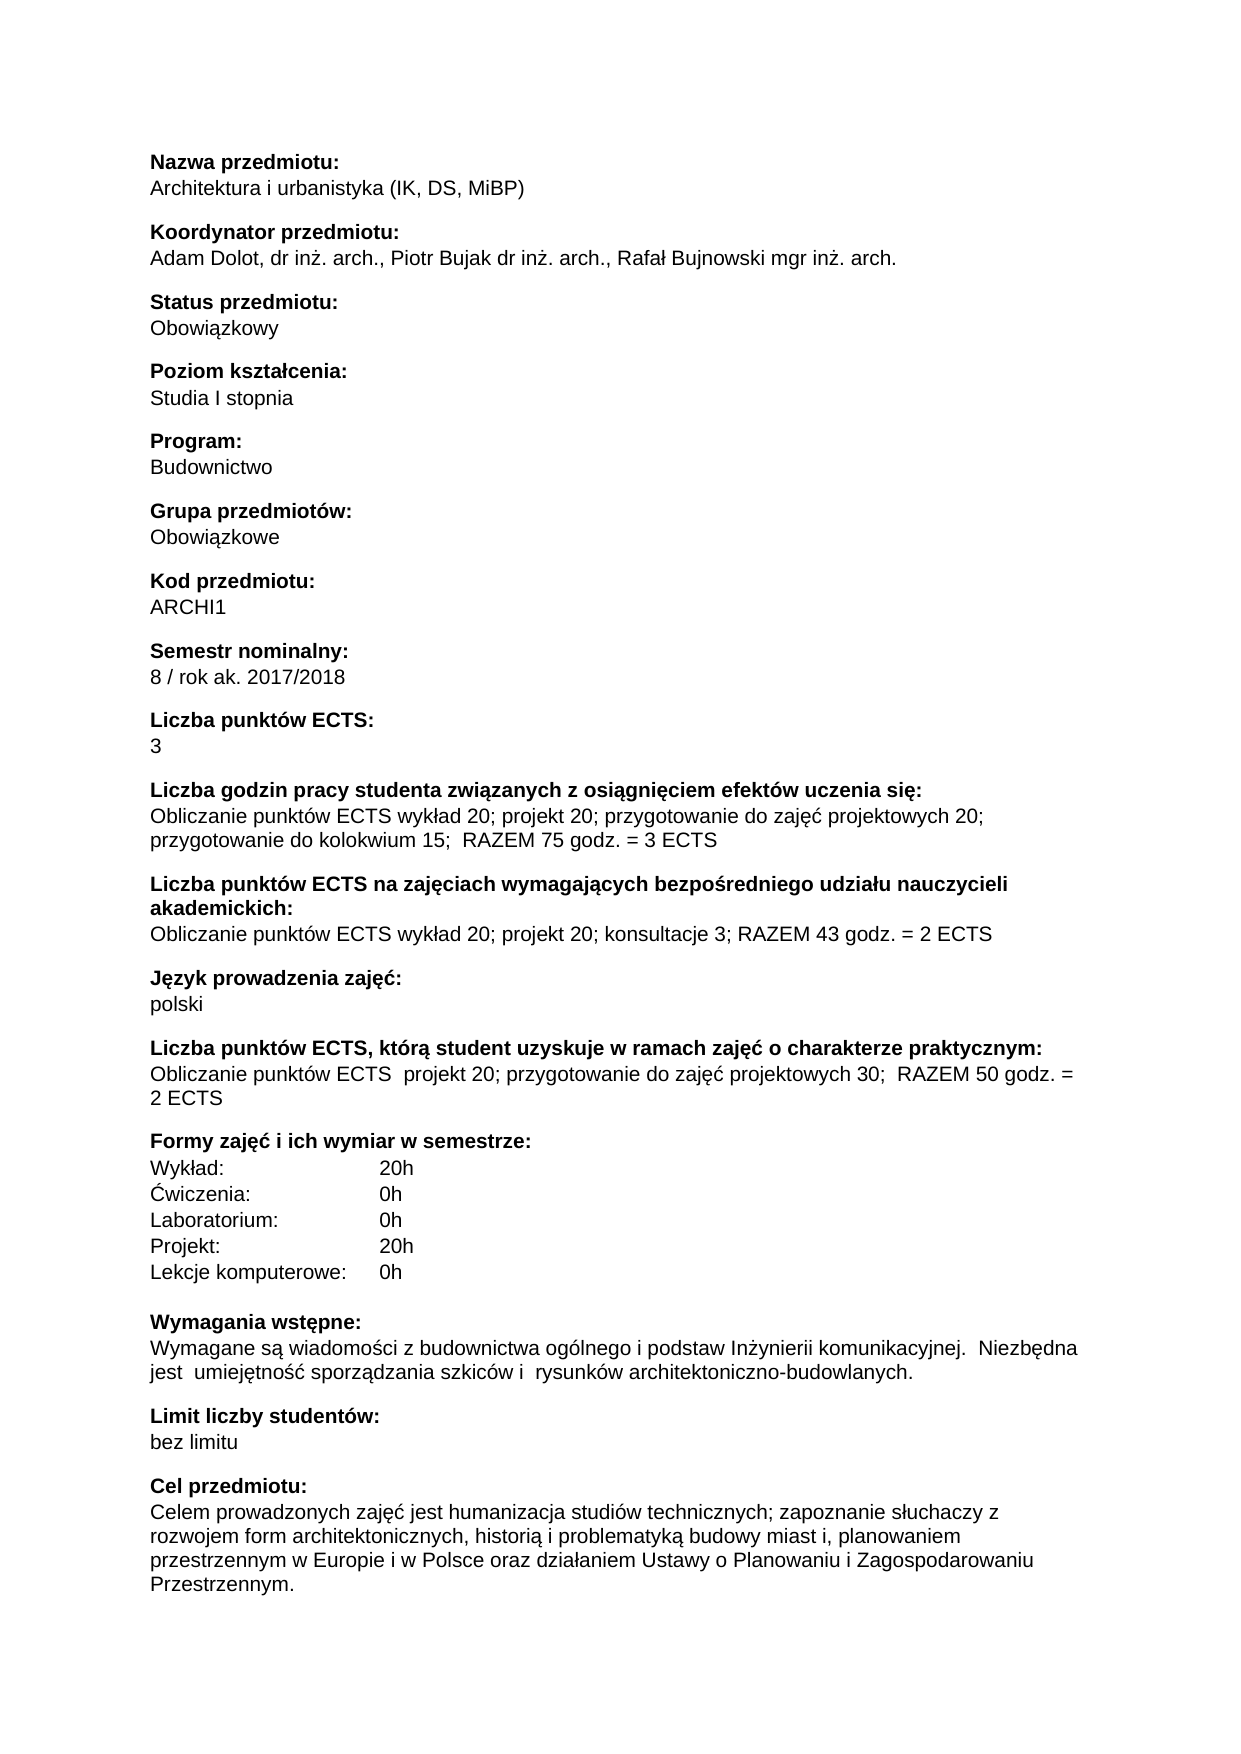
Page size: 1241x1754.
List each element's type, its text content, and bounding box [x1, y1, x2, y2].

text Obowiązkowy [150, 316, 1090, 339]
text bez limitu [150, 1430, 1090, 1454]
table_cell 0h [369, 1206, 597, 1232]
text Formy zajęć i ich wymiar w semestrze: [150, 1129, 1090, 1153]
text Liczba godzin pracy studenta związanych z osiągnięciem efektów uczenia się: [150, 778, 1090, 802]
table_cell 0h [369, 1258, 597, 1284]
text Liczba punktów ECTS, którą student uzyskuje w ramach zajęć o charakterze praktycznym: [150, 1035, 1090, 1059]
text Limit liczby studentów: [150, 1404, 1090, 1428]
text Architektura i urbanistyka (IK, DS, MiBP) [150, 176, 1090, 200]
text Nazwa przedmiotu: [150, 150, 1090, 174]
text Budownictwo [150, 455, 1090, 479]
text Poziom kształcenia: [150, 359, 1090, 383]
text Obliczanie punktów ECTS projekt 20; przygotowanie do zajęć projektowych 30; RAZEM 50 godz. = 2 ECTS [150, 1061, 1090, 1109]
text Program: [150, 429, 1090, 453]
text Obliczanie punktów ECTS wykład 20; projekt 20; przygotowanie do zajęć projektowych 20; przygotowanie do kolokwium 15; RAZEM 75 godz. = 3 ECTS [150, 804, 1090, 852]
text Wymagania wstępne: [150, 1310, 1090, 1334]
table_header 20h [369, 1156, 597, 1180]
table_cell Projekt: [140, 1234, 367, 1258]
text Grupa przedmiotów: [150, 499, 1090, 523]
text Liczba punktów ECTS: [150, 708, 1090, 732]
text polski [150, 992, 1090, 1016]
text Semestr nominalny: [150, 638, 1090, 662]
table_cell Ćwiczenia: [140, 1182, 367, 1206]
table_header Wykład: [140, 1156, 367, 1180]
text Wymagane są wiadomości z budownictwa ogólnego i podstaw Inżynierii komunikacyjnej. Niezbędna jest umiejętność sporządzania szkiców i rysunków architektoniczno-budowlanych. [150, 1336, 1090, 1384]
text Studia I stopnia [150, 385, 1090, 409]
text Język prowadzenia zajęć: [150, 966, 1090, 989]
text 8 / rok ak. 2017/2018 [150, 664, 1090, 688]
text 3 [150, 734, 1090, 758]
text Celem prowadzonych zajęć jest humanizacja studiów technicznych; zapoznanie słuchaczy z rozwojem form architektonicznych, historią i problematyką budowy miast i, planowaniem przestrzennym w Europie i w Polsce oraz działaniem Ustawy o Planowaniu i Zagospodarowaniu Przestrzennym. [150, 1499, 1090, 1595]
text Obowiązkowe [150, 525, 1090, 549]
text Liczba punktów ECTS na zajęciach wymagających bezpośredniego udziału nauczycieli akademickich: [150, 872, 1090, 920]
text Obliczanie punktów ECTS wykład 20; projekt 20; konsultacje 3; RAZEM 43 godz. = 2 ECTS [150, 922, 1090, 946]
text Kod przedmiotu: [150, 569, 1090, 593]
text Status przedmiotu: [150, 289, 1090, 313]
table_cell 0h [369, 1180, 597, 1206]
text ARCHI1 [150, 595, 1090, 619]
text Cel przedmiotu: [150, 1473, 1090, 1497]
table_cell Laboratorium: [140, 1208, 367, 1232]
text Koordynator przedmiotu: [150, 220, 1090, 244]
table_cell 20h [369, 1232, 597, 1258]
table_cell Lekcje komputerowe: [140, 1260, 367, 1284]
text Adam Dolot, dr inż. arch., Piotr Bujak dr inż. arch., Rafał Bujnowski mgr inż. arch. [150, 246, 1090, 270]
